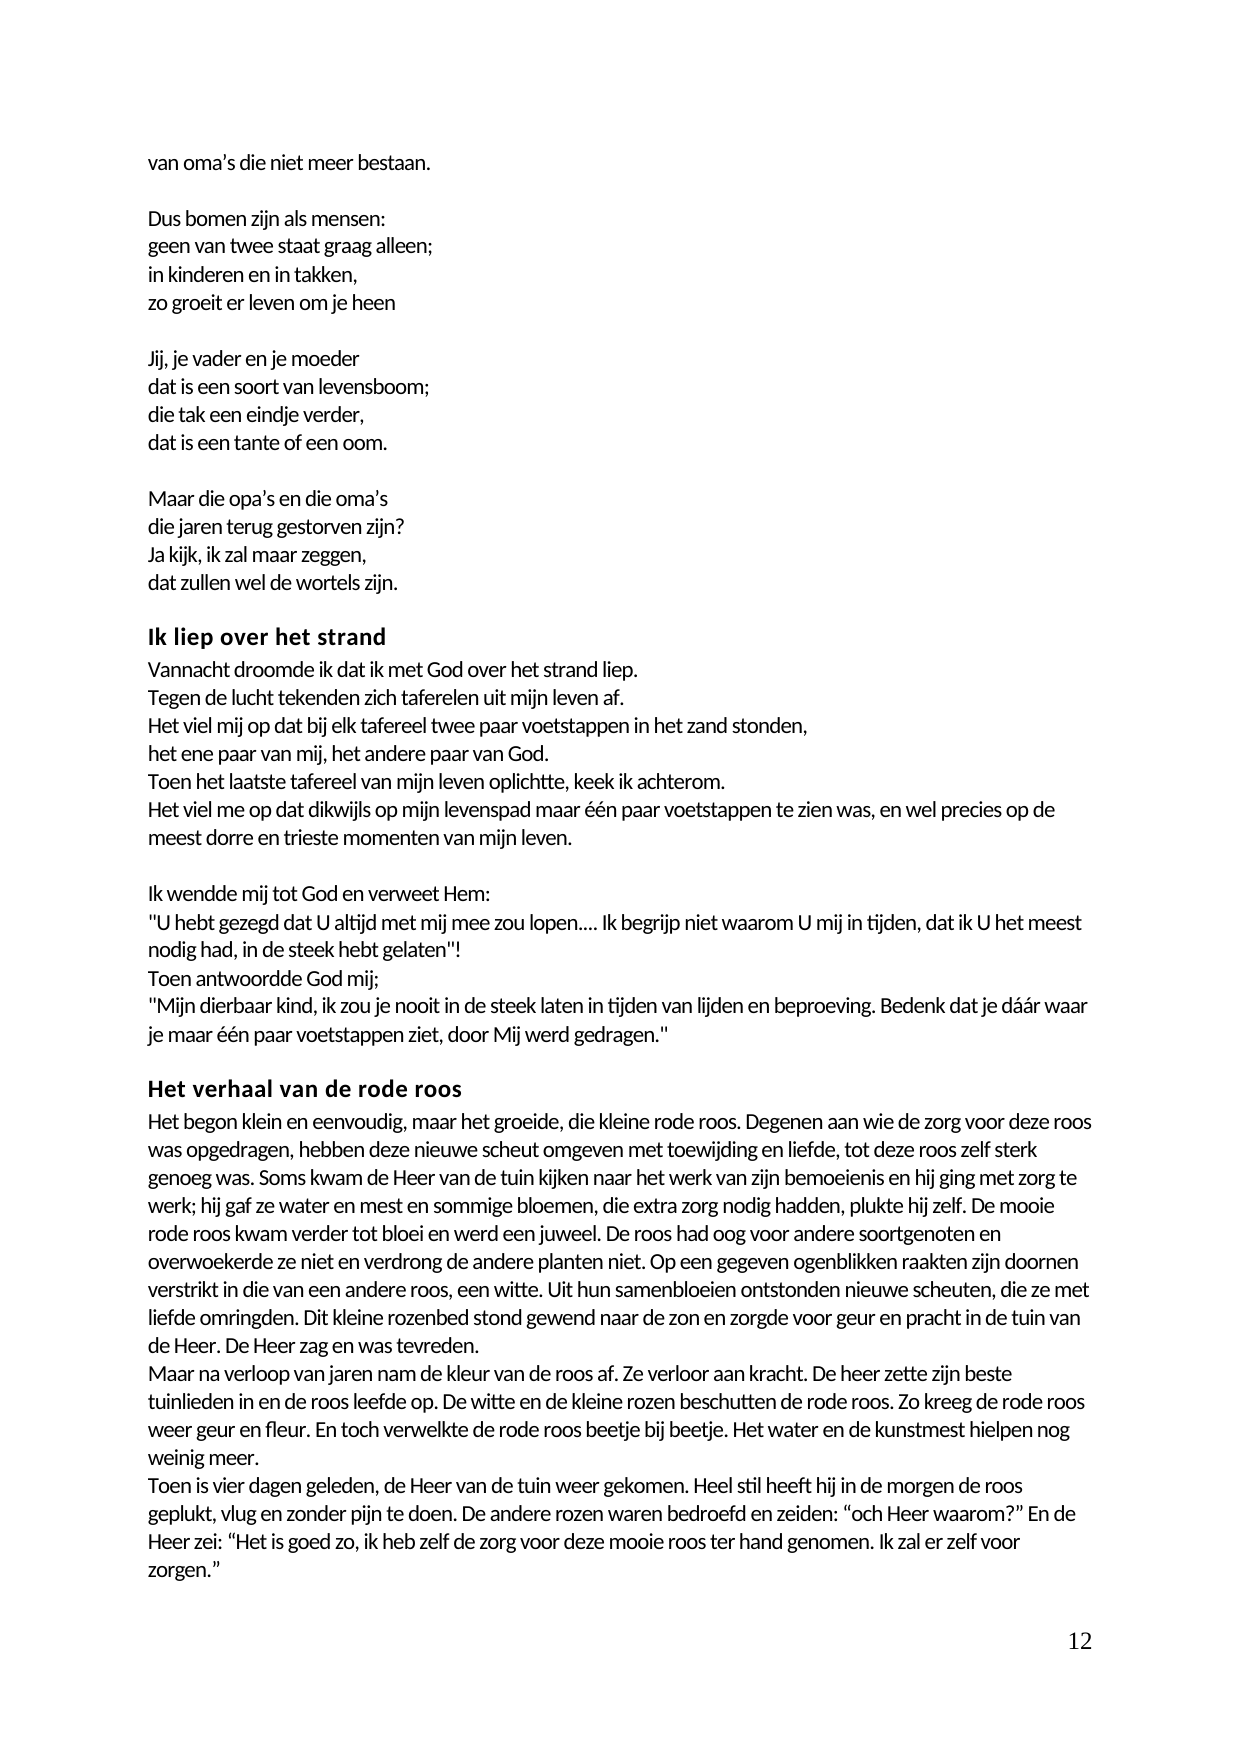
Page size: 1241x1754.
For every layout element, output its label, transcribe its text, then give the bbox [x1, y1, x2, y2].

text Dus bomen zijn als mensen: [148, 204, 1093, 232]
text Het viel mij op dat bij elk tafereel twee paar voetstappen in het zand stonden, [148, 711, 1093, 739]
text Het viel me op dat dikwijls op mijn levenspad maar één paar voetstappen te zien was, en wel precies op de meest dorre en trieste momenten van mijn leven. [148, 796, 1093, 852]
text zo groeit er leven om je heen [148, 288, 1093, 316]
text Toen het laatste tafereel van mijn leven oplichtte, keek ik achterom. [148, 767, 1093, 796]
text Tegen de lucht tekenden zich taferelen uit mijn leven af. [148, 683, 1093, 711]
text dat zullen wel de wortels zijn. [148, 568, 1093, 596]
text dat is een tante of een oom. [148, 428, 1093, 456]
text dat is een soort van levensboom; [148, 372, 1093, 400]
text Toen antwoordde God mij; [148, 964, 1093, 992]
text die tak een eindje verder, [148, 400, 1093, 428]
text in kinderen en in takken, [148, 260, 1093, 288]
text Ik wendde mij tot God en verweet Hem: [148, 879, 1093, 908]
text Het begon klein en eenvoudig, maar het groeide, die kleine rode roos. Degenen aan wie de zorg voor deze roos was opgedragen, hebben deze nieuwe scheut omgeven met toewijding en liefde, tot deze roos zelf sterk genoeg was. Soms kwam de Heer van de tuin kijken naar het werk van zijn bemoeienis en hij ging met zorg te werk; hij gaf ze water en mest en sommige bloemen, die extra zorg nodig hadden, plukte hij zelf. De mooie rode roos kwam verder tot bloei en werd een juweel. De roos had oog voor andere soortgenoten en overwoekerde ze niet en verdrong de andere planten niet. Op een gegeven ogenblikken raakten zijn doornen verstrikt in die van een andere roos, een witte. Uit hun samenbloeien ontstonden nieuwe scheuten, die ze met liefde omringden. Dit kleine rozenbed stond gewend naar de zon en zorgde voor geur en pracht in de tuin van de Heer. De Heer zag en was tevreden. [148, 1107, 1093, 1359]
subtitle Het verhaal van de rode roos [148, 1073, 1093, 1103]
text "Mijn dierbaar kind, ik zou je nooit in de steek laten in tijden van lijden en beproeving. Bedenk dat je dáár waar je maar één paar voetstappen ziet, door Mij werd gedragen." [148, 992, 1093, 1048]
text van oma’s die niet meer bestaan. [148, 148, 1093, 176]
text Maar die opa’s en die oma’s [148, 484, 1093, 512]
subtitle Ik liep over het strand [148, 621, 1093, 651]
text Ja kijk, ik zal maar zeggen, [148, 540, 1093, 568]
text geen van twee staat graag alleen; [148, 232, 1093, 260]
text het ene paar van mij, het andere paar van God. [148, 739, 1093, 767]
text Maar na verloop van jaren nam de kleur van de roos af. Ze verloor aan kracht. De heer zette zijn beste tuinlieden in en de roos leefde op. De witte en de kleine rozen beschutten de rode roos. Zo kreeg de rode roos weer geur en fleur. En toch verwelkte de rode roos beetje bij beetje. Het water en de kunstmest hielpen nog weinig meer. [148, 1359, 1093, 1471]
text "U hebt gezegd dat U altijd met mij mee zou lopen.... Ik begrijp niet waarom U mij in tijden, dat ik U het meest nodig had, in de steek hebt gelaten"! [148, 908, 1093, 964]
text die jaren terug gestorven zijn? [148, 512, 1093, 540]
text Jij, je vader en je moeder [148, 344, 1093, 372]
text Toen is vier dagen geleden, de Heer van de tuin weer gekomen. Heel stil heeft hij in de morgen de roos geplukt, vlug en zonder pijn te doen. De andere rozen waren bedroefd en zeiden: “och Heer waarom?” En de Heer zei: “Het is goed zo, ik heb zelf de zorg voor deze mooie roos ter hand genomen. Ik zal er zelf voor zorgen.” [148, 1471, 1093, 1583]
text Vannacht droomde ik dat ik met God over het strand liep. [148, 655, 1093, 683]
